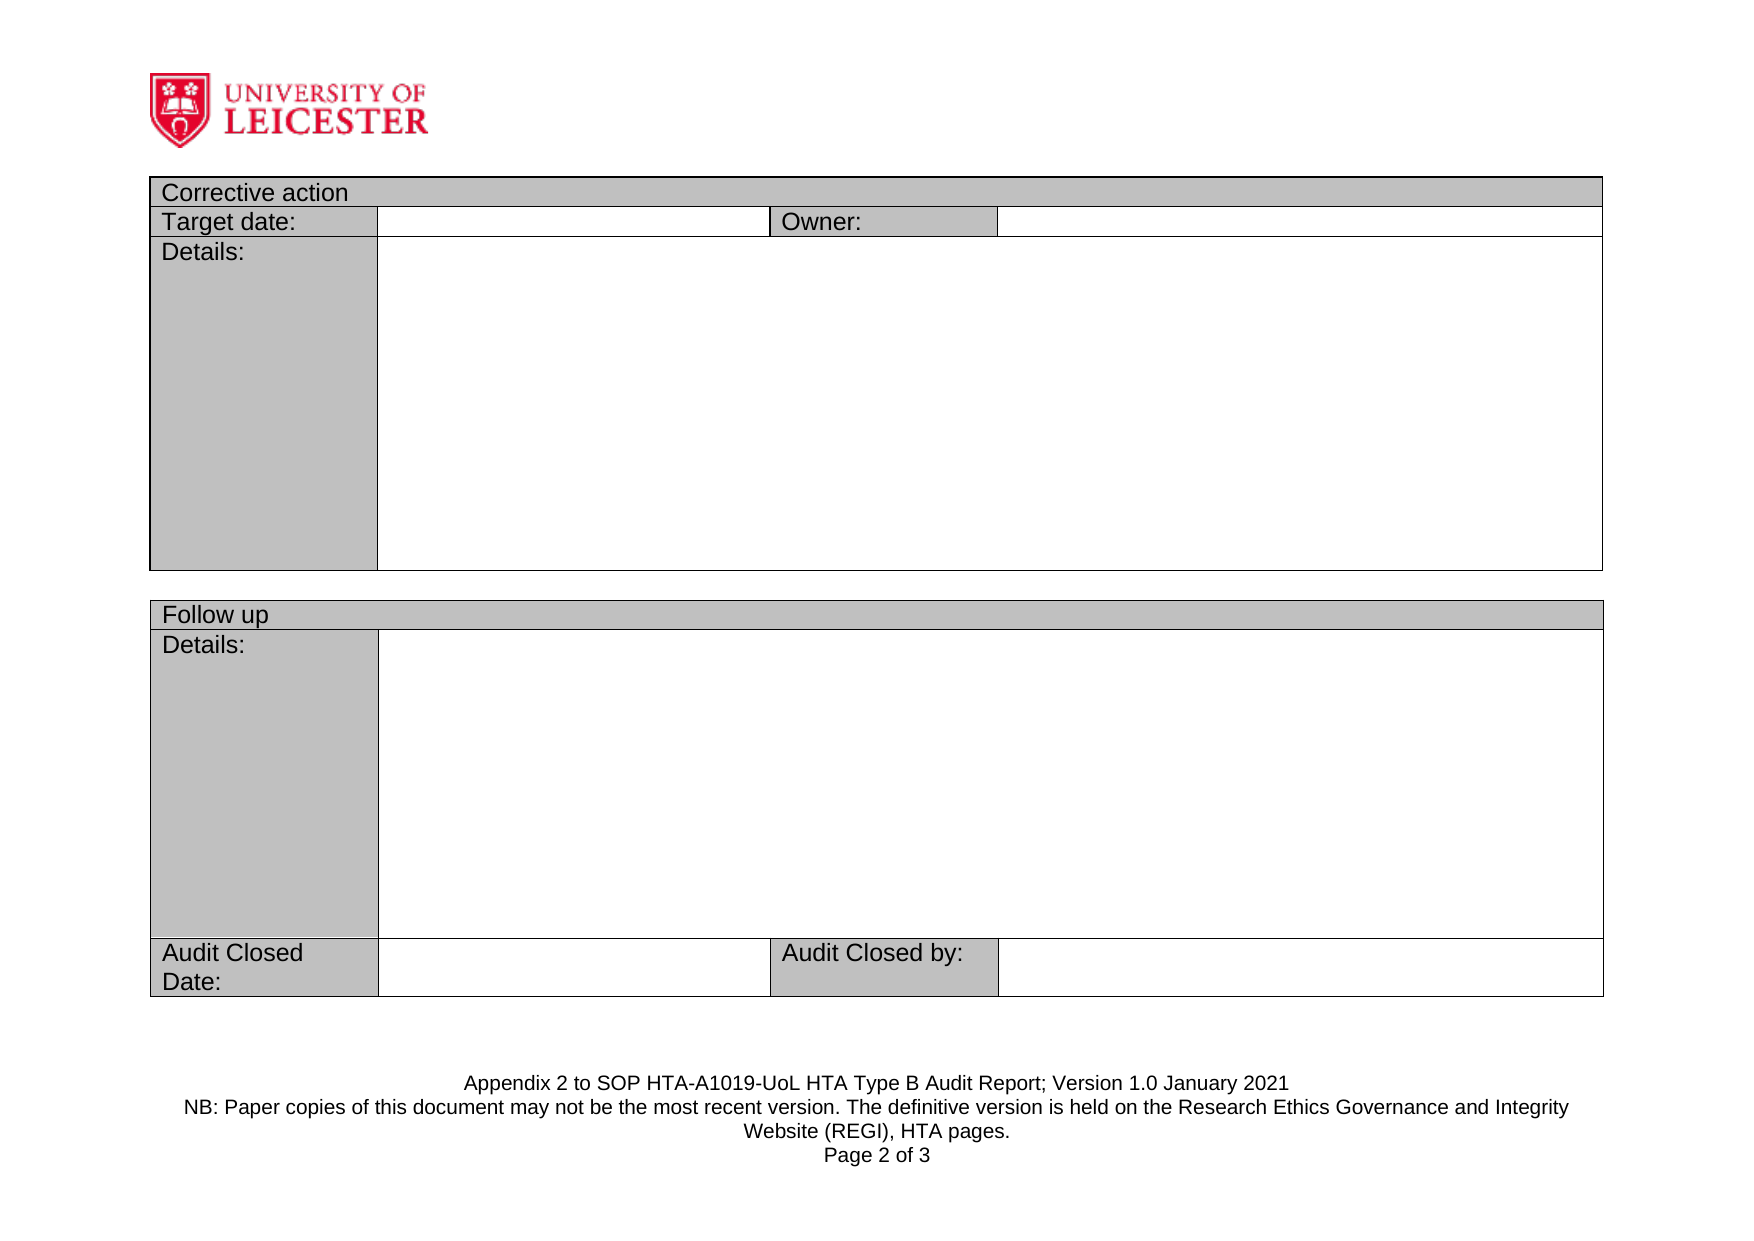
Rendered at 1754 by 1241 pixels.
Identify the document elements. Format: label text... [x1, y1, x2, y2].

table_cell [378, 237, 1602, 570]
picture [150, 73, 429, 148]
table_cell Owner: [771, 207, 997, 236]
table_cell Audit Closed Date: [151, 939, 378, 996]
table_cell Audit Closed by: [771, 939, 998, 996]
table_cell Details: [151, 237, 377, 570]
table_cell [999, 939, 1603, 996]
table_cell [379, 939, 770, 996]
table_cell [378, 207, 769, 236]
table_header Follow up [151, 601, 1603, 629]
table_cell Target date: [151, 207, 377, 236]
table_cell Details: [151, 630, 378, 937]
table_cell [998, 207, 1602, 236]
table_header Corrective action [151, 178, 1602, 206]
table_cell [379, 630, 1603, 937]
